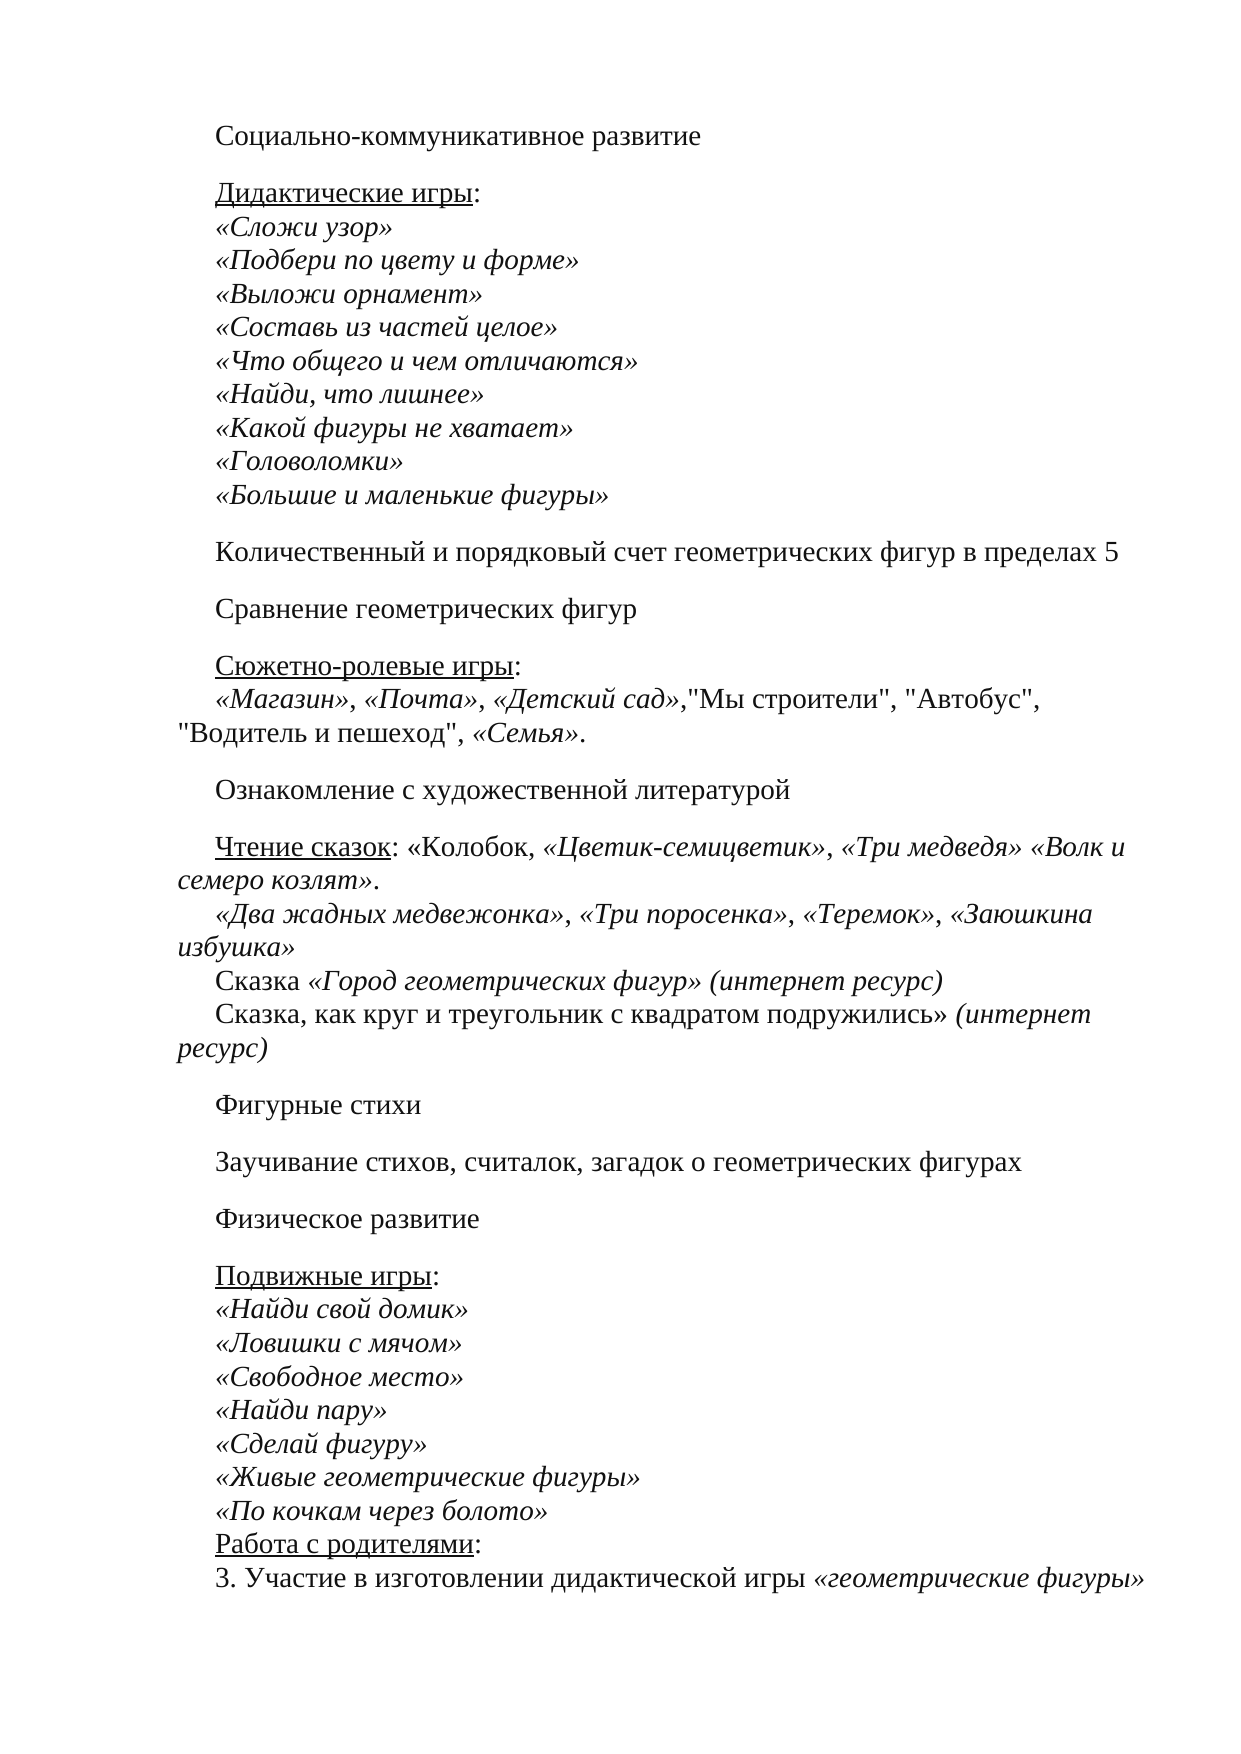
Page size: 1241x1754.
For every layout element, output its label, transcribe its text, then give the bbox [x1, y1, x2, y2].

text «Сложи узор» [177, 209, 1152, 242]
text «Большие и маленькие фигуры» [177, 477, 1152, 511]
text Сказка «Город геометрических фигур» (интернет ресурс) [177, 963, 1152, 997]
text «По кочкам через болото» [177, 1493, 1152, 1526]
text 3. Участие в изготовлении дидактической игры «геометрические фигуры» [177, 1560, 1152, 1593]
text «Подбери по цвету и форме» [177, 242, 1152, 276]
text Количественный и порядковый счет геометрических фигур в пределах 5 [177, 534, 1152, 567]
text Подвижные игры: [177, 1258, 1152, 1292]
text Работа с родителями: [177, 1526, 1152, 1560]
text «Головоломки» [177, 443, 1152, 477]
text «Магазин», «Почта», «Детский сад»,"Мы строители", "Автобус", "Водитель и пешеход", «Семья». [177, 681, 1152, 748]
text Фигурные стихи [177, 1087, 1152, 1121]
text Сравнение геометрических фигур [177, 591, 1152, 624]
text «Найди, что лишнее» [177, 376, 1152, 410]
text «Что общего и чем отличаются» [177, 343, 1152, 376]
text Физическое развитие [177, 1201, 1152, 1235]
text Заучивание стихов, считалок, загадок о геометрических фигурах [177, 1144, 1152, 1178]
text «Найди свой домик» [177, 1292, 1152, 1325]
text Сказка, как круг и треугольник с квадратом подружились» (интернет ресурс) [177, 997, 1152, 1064]
text «Свободное место» [177, 1359, 1152, 1392]
text «Выложи орнамент» [177, 276, 1152, 309]
text «Живые геометрические фигуры» [177, 1459, 1152, 1493]
text «Составь из частей целое» [177, 309, 1152, 343]
text Сюжетно-ролевые игры: [177, 648, 1152, 681]
text Чтение сказок: «Колобок, «Цветик-семицветик», «Три медведя» «Волк и семеро козлят». [177, 829, 1152, 896]
text Дидактические игры: [177, 175, 1152, 209]
text «Какой фигуры не хватает» [177, 410, 1152, 443]
text «Два жадных медвежонка», «Три поросенка», «Теремок», «Заюшкина избушка» [177, 896, 1152, 963]
text «Найди пару» [177, 1392, 1152, 1426]
text Ознакомление с художественной литературой [177, 772, 1152, 806]
text Социально-коммуникативное развитие [177, 118, 1152, 152]
text «Ловишки с мячом» [177, 1325, 1152, 1359]
text «Сделай фигуру» [177, 1426, 1152, 1459]
